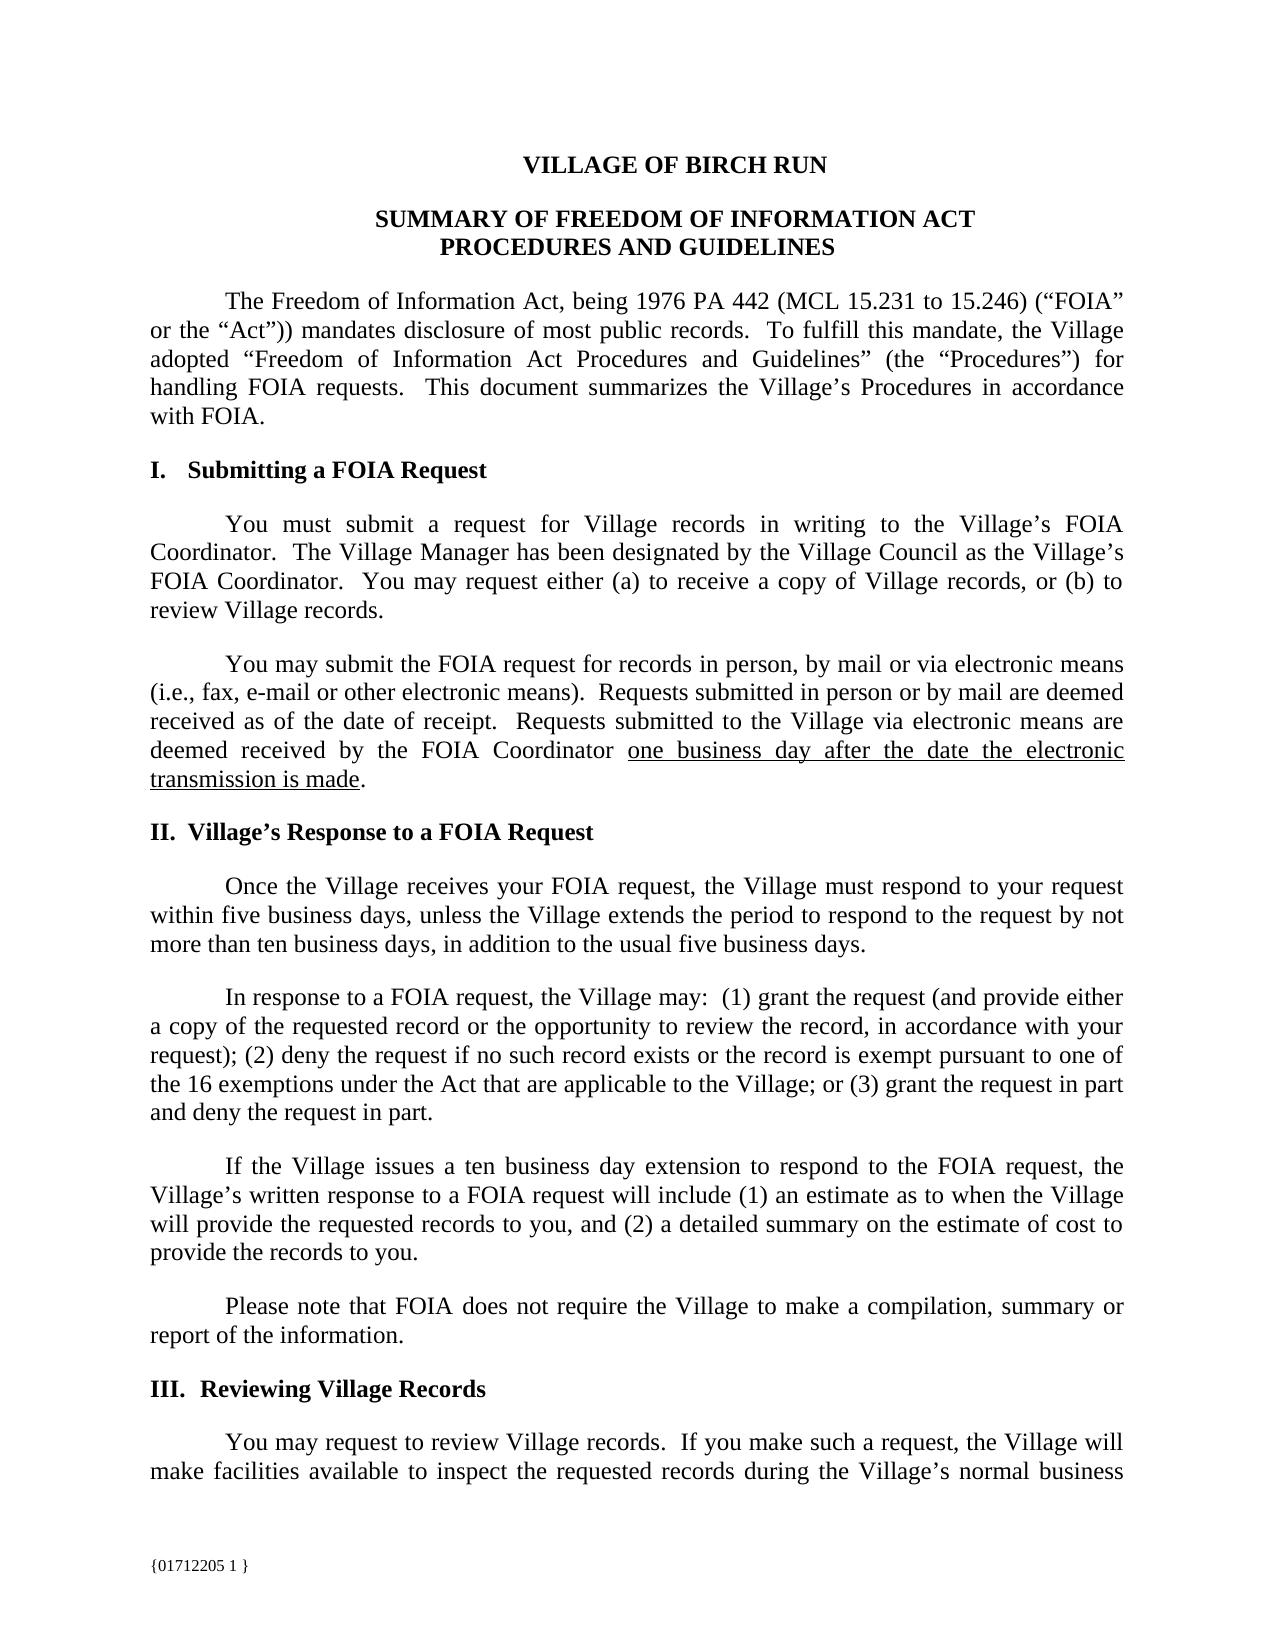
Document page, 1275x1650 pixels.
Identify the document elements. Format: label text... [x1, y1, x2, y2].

text Submitting a FOIA Request [150, 455, 1125, 484]
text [150, 1427, 1125, 1485]
text The Freedom of Information Act, being 1976 PA 442 (MCL 15.231 to 15.246) (“FOIA” or the “Act”)) mandates disclosure of most public records. To fulfill this mandate, the Village adopted “Freedom of Information Act Procedures and Guidelines” (the “Procedures”) for handling FOIA requests. This document summarizes the Village’s Procedures in accordance with FOIA. [150, 286, 1125, 430]
text In response to a FOIA request, the Village may: (1) grant the request (and provide either a copy of the requested record or the opportunity to review the record, in accordance with your request); (2) deny the request if no such record exists or the record is exempt pursuant to one of the 16 exemptions under the Act that are applicable to the Village; or (3) grant the request in part and deny the request in part. [150, 982, 1125, 1126]
text Village’s Response to a FOIA Request [150, 817, 1125, 846]
text Please note that FOIA does not require the Village to make a compilation, summary or report of the information. [150, 1291, 1125, 1349]
text SUMMARY OF FREEDOM OF INFORMATION ACT PROCEDURES AND GUIDELINES [150, 204, 1125, 261]
text Once the Village receives your FOIA request, the Village must respond to your request within five business days, unless the Village extends the period to respond to the request by not more than ten business days, in addition to the usual five business days. [150, 871, 1125, 957]
text VILLAGE OF BIRCH RUN [150, 150, 1125, 179]
text You may submit the FOIA request for records in person, by mail or via electronic means (i.e., fax, e-mail or other electronic means). Requests submitted in person or by mail are deemed received as of the date of receipt. Requests submitted to the Village via electronic means are deemed received by the FOIA Coordinator one business day after the date the electronic transmission is made. [150, 649, 1125, 792]
text Reviewing Village Records [150, 1374, 1125, 1402]
text If the Village issues a ten business day extension to respond to the FOIA request, the Village’s written response to a FOIA request will include (1) an estimate as to when the Village will provide the requested records to you, and (2) a detailed summary on the estimate of cost to provide the records to you. [150, 1151, 1125, 1266]
text You must submit a request for Village records in writing to the Village’s FOIA Coordinator. The Village Manager has been designated by the Village Council as the Village’s FOIA Coordinator. You may request either (a) to receive a copy of Village records, or (b) to review Village records. [150, 509, 1125, 624]
